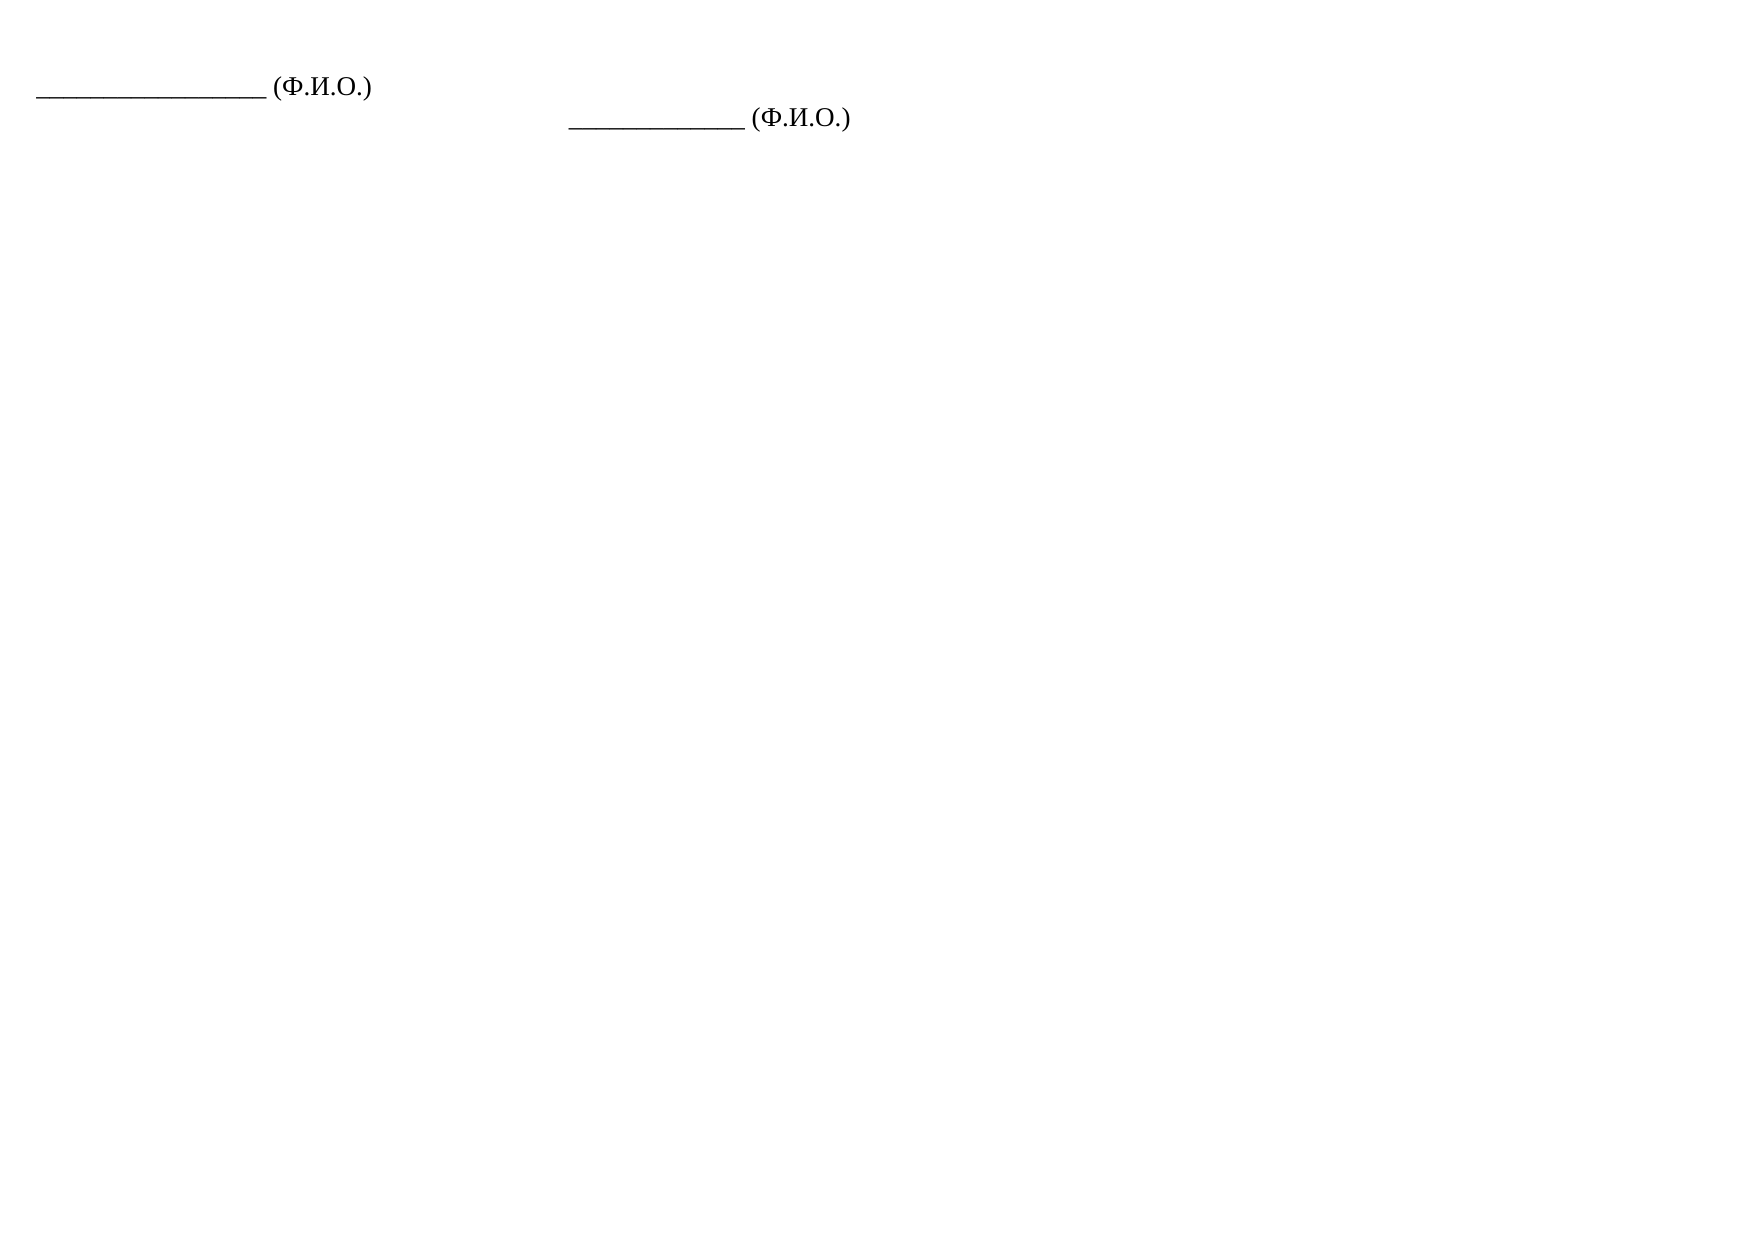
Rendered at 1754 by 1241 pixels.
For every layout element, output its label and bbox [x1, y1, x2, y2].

table_cell [558, 59, 1059, 143]
table_cell [25, 59, 558, 143]
